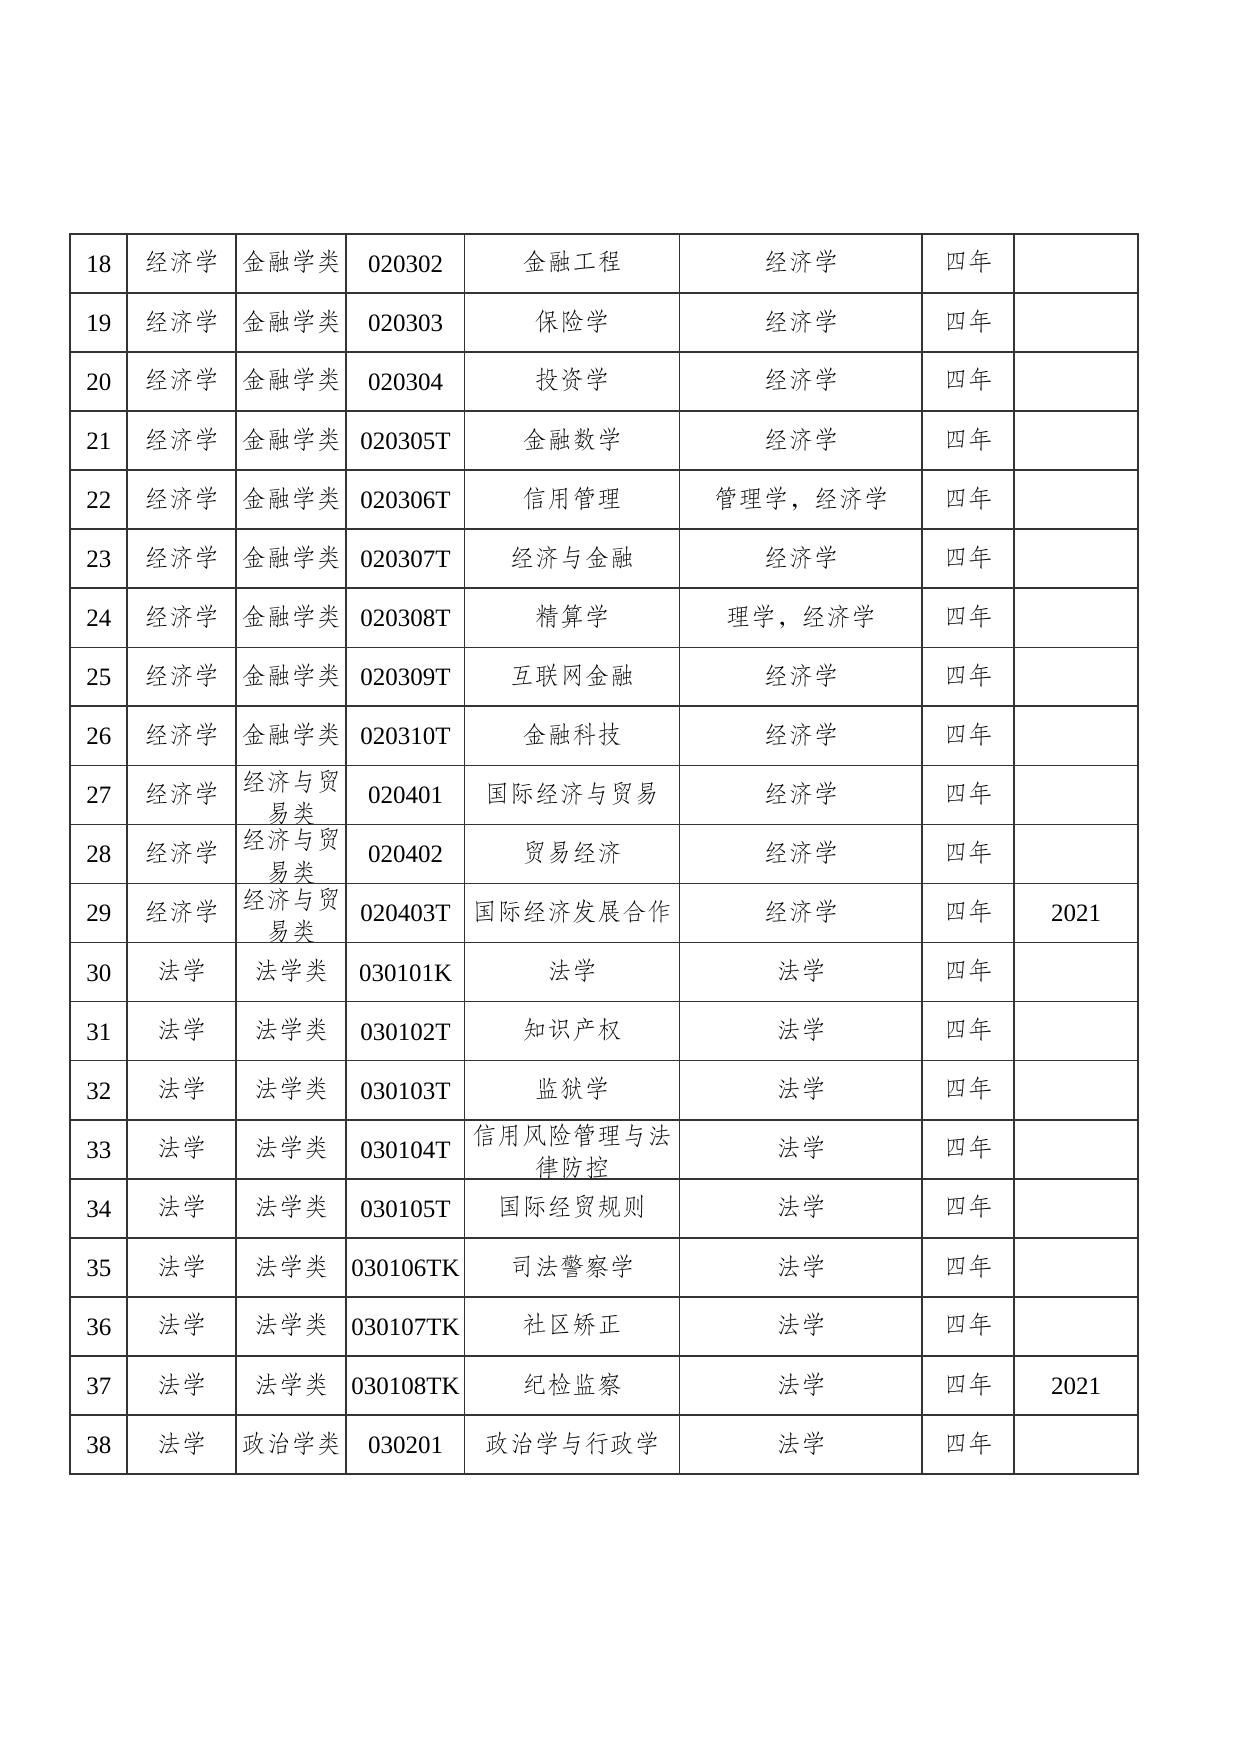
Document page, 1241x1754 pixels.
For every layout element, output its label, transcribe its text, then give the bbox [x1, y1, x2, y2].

table_cell 2021 [1015, 1357, 1137, 1414]
table_cell 经济学 [128, 353, 235, 410]
table_cell 030108TK [347, 1357, 464, 1414]
table_cell 27 [71, 766, 126, 823]
table_cell 理学，经济学 [680, 589, 921, 646]
table_cell 贸易经济 [465, 825, 679, 883]
table_cell 26 [71, 707, 126, 764]
table_cell 四年 [923, 1298, 1013, 1355]
table_cell 四年 [923, 648, 1013, 705]
table_cell 法学 [128, 1180, 235, 1237]
table_cell 经济学 [680, 825, 921, 883]
table_cell 政治学类 [237, 1416, 345, 1473]
table_cell 29 [71, 884, 126, 942]
table_cell [1015, 530, 1137, 587]
table_cell 法学类 [237, 1180, 345, 1237]
table_cell 2021 [1015, 884, 1137, 942]
table_cell 经济学 [128, 825, 235, 883]
table_cell 法学 [128, 1416, 235, 1473]
table_cell 法学 [680, 1298, 921, 1355]
table_cell [1015, 1121, 1137, 1178]
table_cell 法学 [128, 1002, 235, 1060]
table_cell [1015, 1002, 1137, 1060]
table_cell 四年 [923, 589, 1013, 646]
table_cell 四年 [923, 412, 1013, 469]
table_cell 020310T [347, 707, 464, 764]
table_cell 四年 [923, 1121, 1013, 1178]
table_cell 法学 [680, 1061, 921, 1119]
table_cell 金融学类 [237, 530, 345, 587]
table_cell 纪检监察 [465, 1357, 679, 1414]
table_cell 37 [71, 1357, 126, 1414]
table_cell 经济学 [128, 648, 235, 705]
table_cell 法学类 [237, 943, 345, 1001]
table_cell 四年 [923, 235, 1013, 292]
table_cell 法学 [680, 943, 921, 1001]
table_cell 38 [71, 1416, 126, 1473]
table_cell 法学 [128, 1239, 235, 1296]
table_cell 法学 [680, 1121, 921, 1178]
table_cell 政治学与行政学 [465, 1416, 679, 1473]
table_cell 020306T [347, 471, 464, 528]
table_cell 020309T [347, 648, 464, 705]
table_cell 国际经济与贸易 [465, 766, 679, 823]
table_cell 金融学类 [237, 294, 345, 351]
table_cell 经济学 [680, 235, 921, 292]
table_cell 36 [71, 1298, 126, 1355]
table_cell [1015, 235, 1137, 292]
table_cell 法学 [128, 1121, 235, 1178]
table_cell 30 [71, 943, 126, 1001]
table_cell 法学 [680, 1416, 921, 1473]
table_cell 四年 [923, 707, 1013, 764]
table_cell 19 [71, 294, 126, 351]
table_cell 020302 [347, 235, 464, 292]
table_cell 法学 [680, 1002, 921, 1060]
table_cell 精算学 [465, 589, 679, 646]
table_cell 监狱学 [465, 1061, 679, 1119]
table_cell 法学 [465, 943, 679, 1001]
table_cell 经济学 [680, 353, 921, 410]
table_cell 34 [71, 1180, 126, 1237]
table_cell [1015, 589, 1137, 646]
table_cell 23 [71, 530, 126, 587]
table_cell 社区矫正 [465, 1298, 679, 1355]
table_cell 金融学类 [237, 707, 345, 764]
table_cell 经济学 [128, 884, 235, 942]
table_cell 知识产权 [465, 1002, 679, 1060]
table_cell 法学 [128, 1298, 235, 1355]
table_cell 020403T [347, 884, 464, 942]
table_cell 四年 [923, 1416, 1013, 1473]
table_cell 四年 [923, 1180, 1013, 1237]
table_cell 经济学 [128, 530, 235, 587]
table_cell 经济与金融 [465, 530, 679, 587]
table_cell [1015, 294, 1137, 351]
table_cell [1015, 1239, 1137, 1296]
table_cell 投资学 [465, 353, 679, 410]
table_cell 经济学 [128, 589, 235, 646]
table_cell 24 [71, 589, 126, 646]
table_cell 经济学 [680, 530, 921, 587]
table_cell 经济学 [128, 412, 235, 469]
table_cell 030106TK [347, 1239, 464, 1296]
table_cell 经济学 [680, 294, 921, 351]
table_cell 法学 [680, 1180, 921, 1237]
table_cell [1015, 766, 1137, 823]
table_cell [1015, 1180, 1137, 1237]
table_cell 金融学类 [237, 235, 345, 292]
table_cell 法学类 [237, 1061, 345, 1119]
table_cell 020402 [347, 825, 464, 883]
table_cell 国际经贸规则 [465, 1180, 679, 1237]
table_cell 030101K [347, 943, 464, 1001]
table_cell 030105T [347, 1180, 464, 1237]
table_cell 21 [71, 412, 126, 469]
table_cell 经济与贸易类 [237, 766, 345, 823]
table_cell [1015, 353, 1137, 410]
table_cell 法学 [680, 1239, 921, 1296]
table_cell 法学类 [237, 1002, 345, 1060]
table_cell 互联网金融 [465, 648, 679, 705]
table_cell 22 [71, 471, 126, 528]
table_cell 四年 [923, 943, 1013, 1001]
table_cell 金融学类 [237, 412, 345, 469]
table_cell 28 [71, 825, 126, 883]
table_cell 经济学 [128, 294, 235, 351]
table_cell 金融科技 [465, 707, 679, 764]
table_cell 经济学 [128, 766, 235, 823]
table_cell 金融学类 [237, 589, 345, 646]
table_cell [1015, 1298, 1137, 1355]
table_cell 20 [71, 353, 126, 410]
table_cell [1015, 1416, 1137, 1473]
table_cell 信用风险管理与法律防控 [465, 1121, 679, 1178]
table_cell 经济与贸易类 [237, 825, 345, 883]
table_cell 金融学类 [237, 471, 345, 528]
table_cell 030201 [347, 1416, 464, 1473]
table_cell 金融学类 [237, 648, 345, 705]
table_cell 31 [71, 1002, 126, 1060]
table_cell 法学类 [237, 1357, 345, 1414]
table_cell 经济学 [128, 471, 235, 528]
table_cell 四年 [923, 530, 1013, 587]
table_cell 管理学，经济学 [680, 471, 921, 528]
table_cell 经济学 [128, 707, 235, 764]
table_cell 保险学 [465, 294, 679, 351]
table_cell 经济学 [680, 648, 921, 705]
table_cell [1015, 943, 1137, 1001]
table_cell 25 [71, 648, 126, 705]
table_cell [1015, 825, 1137, 883]
table_cell 020304 [347, 353, 464, 410]
table_cell 经济学 [128, 235, 235, 292]
table_cell 020307T [347, 530, 464, 587]
table_cell 四年 [923, 471, 1013, 528]
table_cell 030103T [347, 1061, 464, 1119]
table_cell [1015, 471, 1137, 528]
table_cell 信用管理 [465, 471, 679, 528]
table_cell 030107TK [347, 1298, 464, 1355]
table_cell 法学类 [237, 1298, 345, 1355]
table_cell 四年 [923, 1061, 1013, 1119]
table_cell 35 [71, 1239, 126, 1296]
table_cell [1015, 1061, 1137, 1119]
table_cell 020308T [347, 589, 464, 646]
table_cell 法学类 [237, 1121, 345, 1178]
table_cell 四年 [923, 1357, 1013, 1414]
table_cell 金融数学 [465, 412, 679, 469]
table_cell 四年 [923, 766, 1013, 823]
table_cell 030102T [347, 1002, 464, 1060]
table_cell 法学 [128, 1061, 235, 1119]
table_cell [1015, 412, 1137, 469]
table_cell 法学类 [237, 1239, 345, 1296]
table_cell 法学 [128, 1357, 235, 1414]
table_cell [1015, 648, 1137, 705]
table_cell 四年 [923, 353, 1013, 410]
table_cell 四年 [923, 825, 1013, 883]
table_cell 法学 [128, 943, 235, 1001]
table_cell 020303 [347, 294, 464, 351]
table_cell 经济学 [680, 766, 921, 823]
table_cell [1015, 707, 1137, 764]
table_cell 四年 [923, 884, 1013, 942]
table_cell 020401 [347, 766, 464, 823]
table_cell 司法警察学 [465, 1239, 679, 1296]
table_cell 32 [71, 1061, 126, 1119]
table_cell 经济与贸易类 [237, 884, 345, 942]
table_cell 法学 [680, 1357, 921, 1414]
table_cell 金融工程 [465, 235, 679, 292]
table_cell 经济学 [680, 884, 921, 942]
table_cell 030104T [347, 1121, 464, 1178]
table_cell 33 [71, 1121, 126, 1178]
table_cell 四年 [923, 1002, 1013, 1060]
table_cell 国际经济发展合作 [465, 884, 679, 942]
table_cell 020305T [347, 412, 464, 469]
table_cell 金融学类 [237, 353, 345, 410]
table_cell 18 [71, 235, 126, 292]
table_cell 经济学 [680, 412, 921, 469]
table_cell 四年 [923, 294, 1013, 351]
table_cell 经济学 [680, 707, 921, 764]
table_cell 四年 [923, 1239, 1013, 1296]
